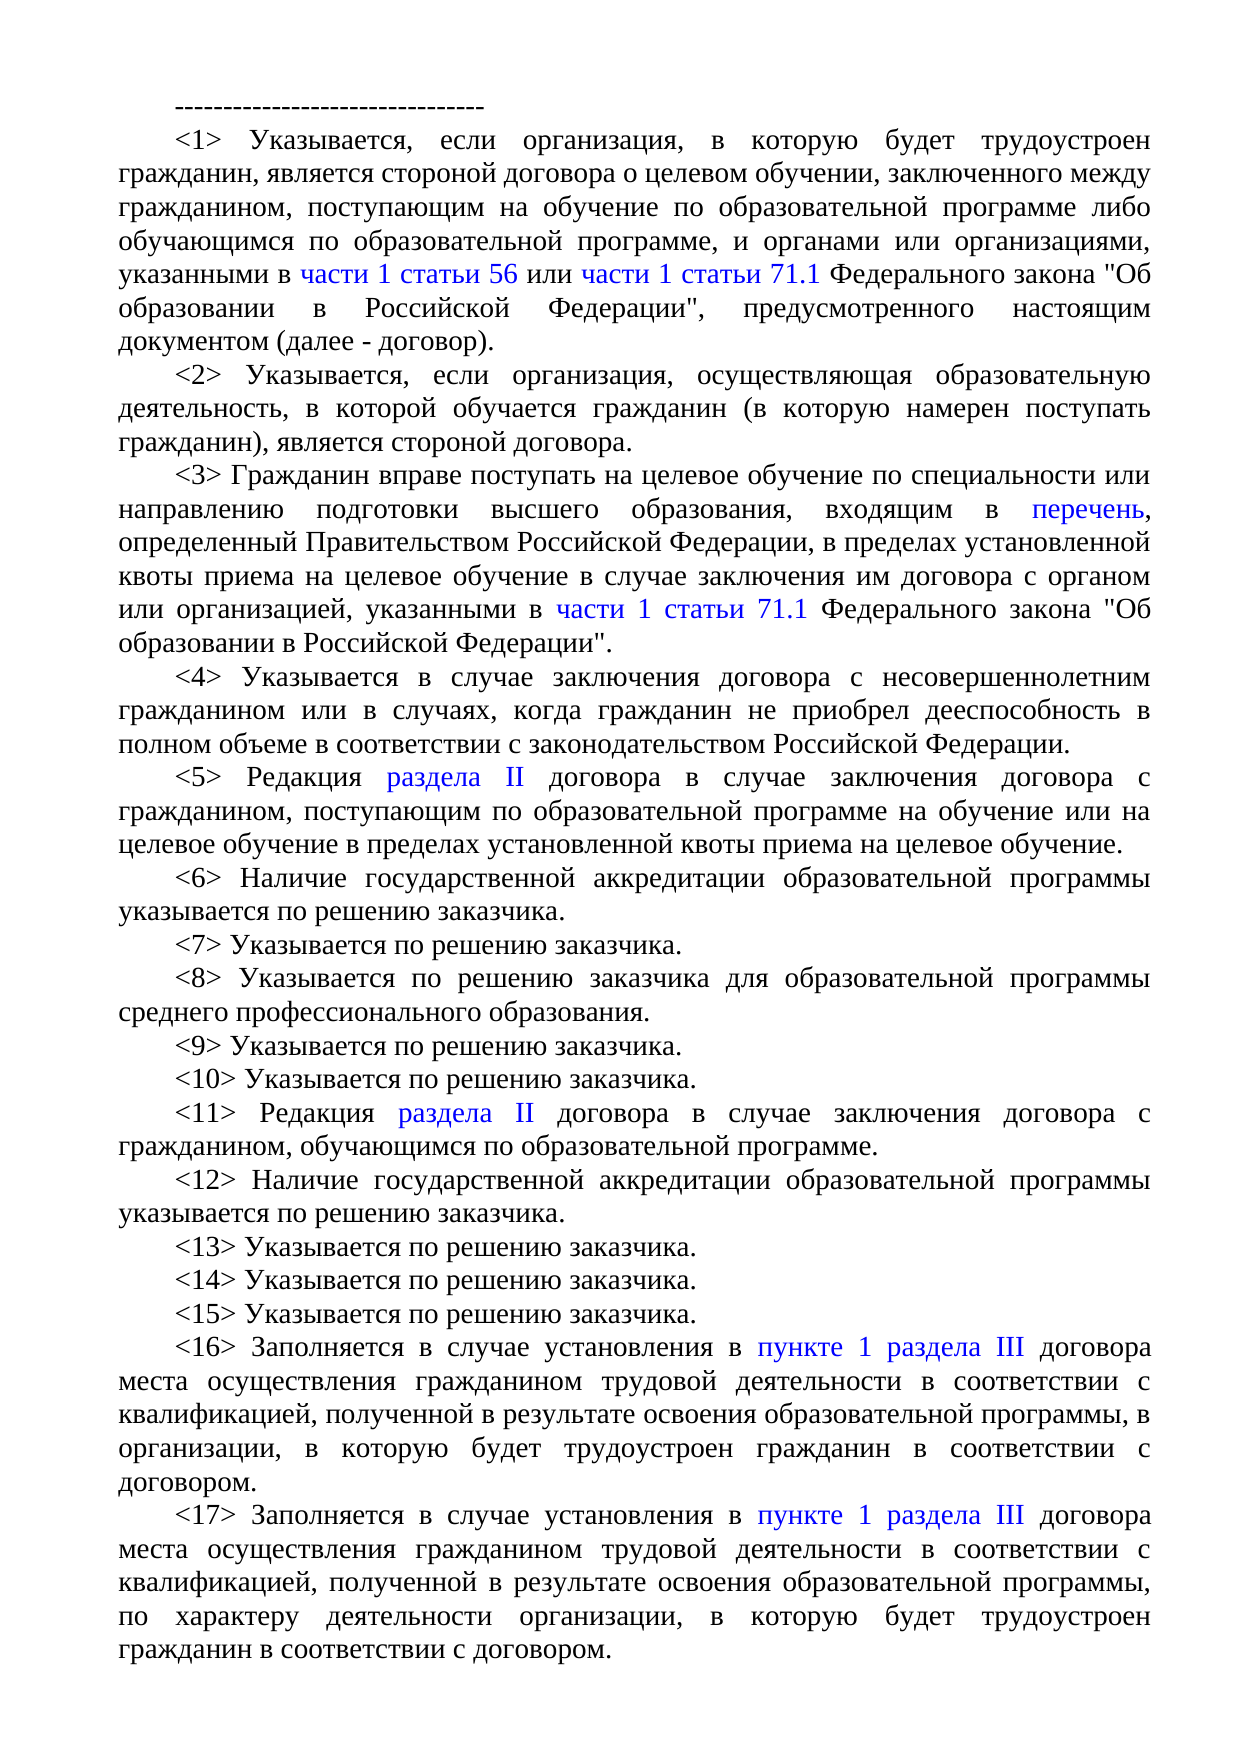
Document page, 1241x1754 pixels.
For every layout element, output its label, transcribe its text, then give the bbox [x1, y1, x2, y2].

text <4> Указывается в случае заключения договора с несовершеннолетним гражданином или в случаях, когда гражданин не приобрел дееспособность в полном объеме в соответствии с законодательством Российской Федерации. [118, 659, 1152, 759]
text <3> Гражданин вправе поступать на целевое обучение по специальности или направлению подготовки высшего образования, входящим в перечень, определенный Правительством Российской Федерации, в пределах установленной квоты приема на целевое обучение в случае заключения им договора с органом или организацией, указанными в части 1 статьи 71.1 Федерального закона "Об образовании в Российской Федерации". [118, 457, 1152, 659]
text <2> Указывается, если организация, осуществляющая образовательную деятельность, в которой обучается гражданин (в которую намерен поступать гражданин), является стороной договора. [118, 357, 1152, 457]
text <1> Указывается, если организация, в которую будет трудоустроен гражданин, является стороной договора о целевом обучении, заключенного между гражданином, поступающим на обучение по образовательной программе либо обучающимся по образовательной программе, и органами или организациями, указанными в части 1 статьи 56 или части 1 статьи 71.1 Федерального закона "Об образовании в Российской Федерации", предусмотренного настоящим документом (далее - договор). [118, 122, 1152, 357]
text -------------------------------- [118, 88, 1152, 122]
text <11> Редакция раздела II договора в случае заключения договора с гражданином, обучающимся по образовательной программе. [118, 1095, 1152, 1162]
text <16> Заполняется в случае установления в пункте 1 раздела III договора места осуществления гражданином трудовой деятельности в соответствии с квалификацией, полученной в результате освоения образовательной программы, в организации, в которую будет трудоустроен гражданин в соответствии с договором. [118, 1329, 1152, 1497]
text <7> Указывается по решению заказчика. [118, 927, 1152, 961]
text <8> Указывается по решению заказчика для образовательной программы среднего профессионального образования. [118, 961, 1152, 1028]
text <9> Указывается по решению заказчика. [118, 1028, 1152, 1061]
text <17> Заполняется в случае установления в пункте 1 раздела III договора места осуществления гражданином трудовой деятельности в соответствии с квалификацией, полученной в результате освоения образовательной программы, по характеру деятельности организации, в которую будет трудоустроен гражданин в соответствии с договором. [118, 1497, 1152, 1665]
text <5> Редакция раздела II договора в случае заключения договора с гражданином, поступающим по образовательной программе на обучение или на целевое обучение в пределах установленной квоты приема на целевое обучение. [118, 759, 1152, 860]
text <14> Указывается по решению заказчика. [118, 1262, 1152, 1296]
text <13> Указывается по решению заказчика. [118, 1229, 1152, 1262]
text <6> Наличие государственной аккредитации образовательной программы указывается по решению заказчика. [118, 860, 1152, 927]
text <15> Указывается по решению заказчика. [118, 1296, 1152, 1329]
text <12> Наличие государственной аккредитации образовательной программы указывается по решению заказчика. [118, 1162, 1152, 1229]
text <10> Указывается по решению заказчика. [118, 1061, 1152, 1095]
